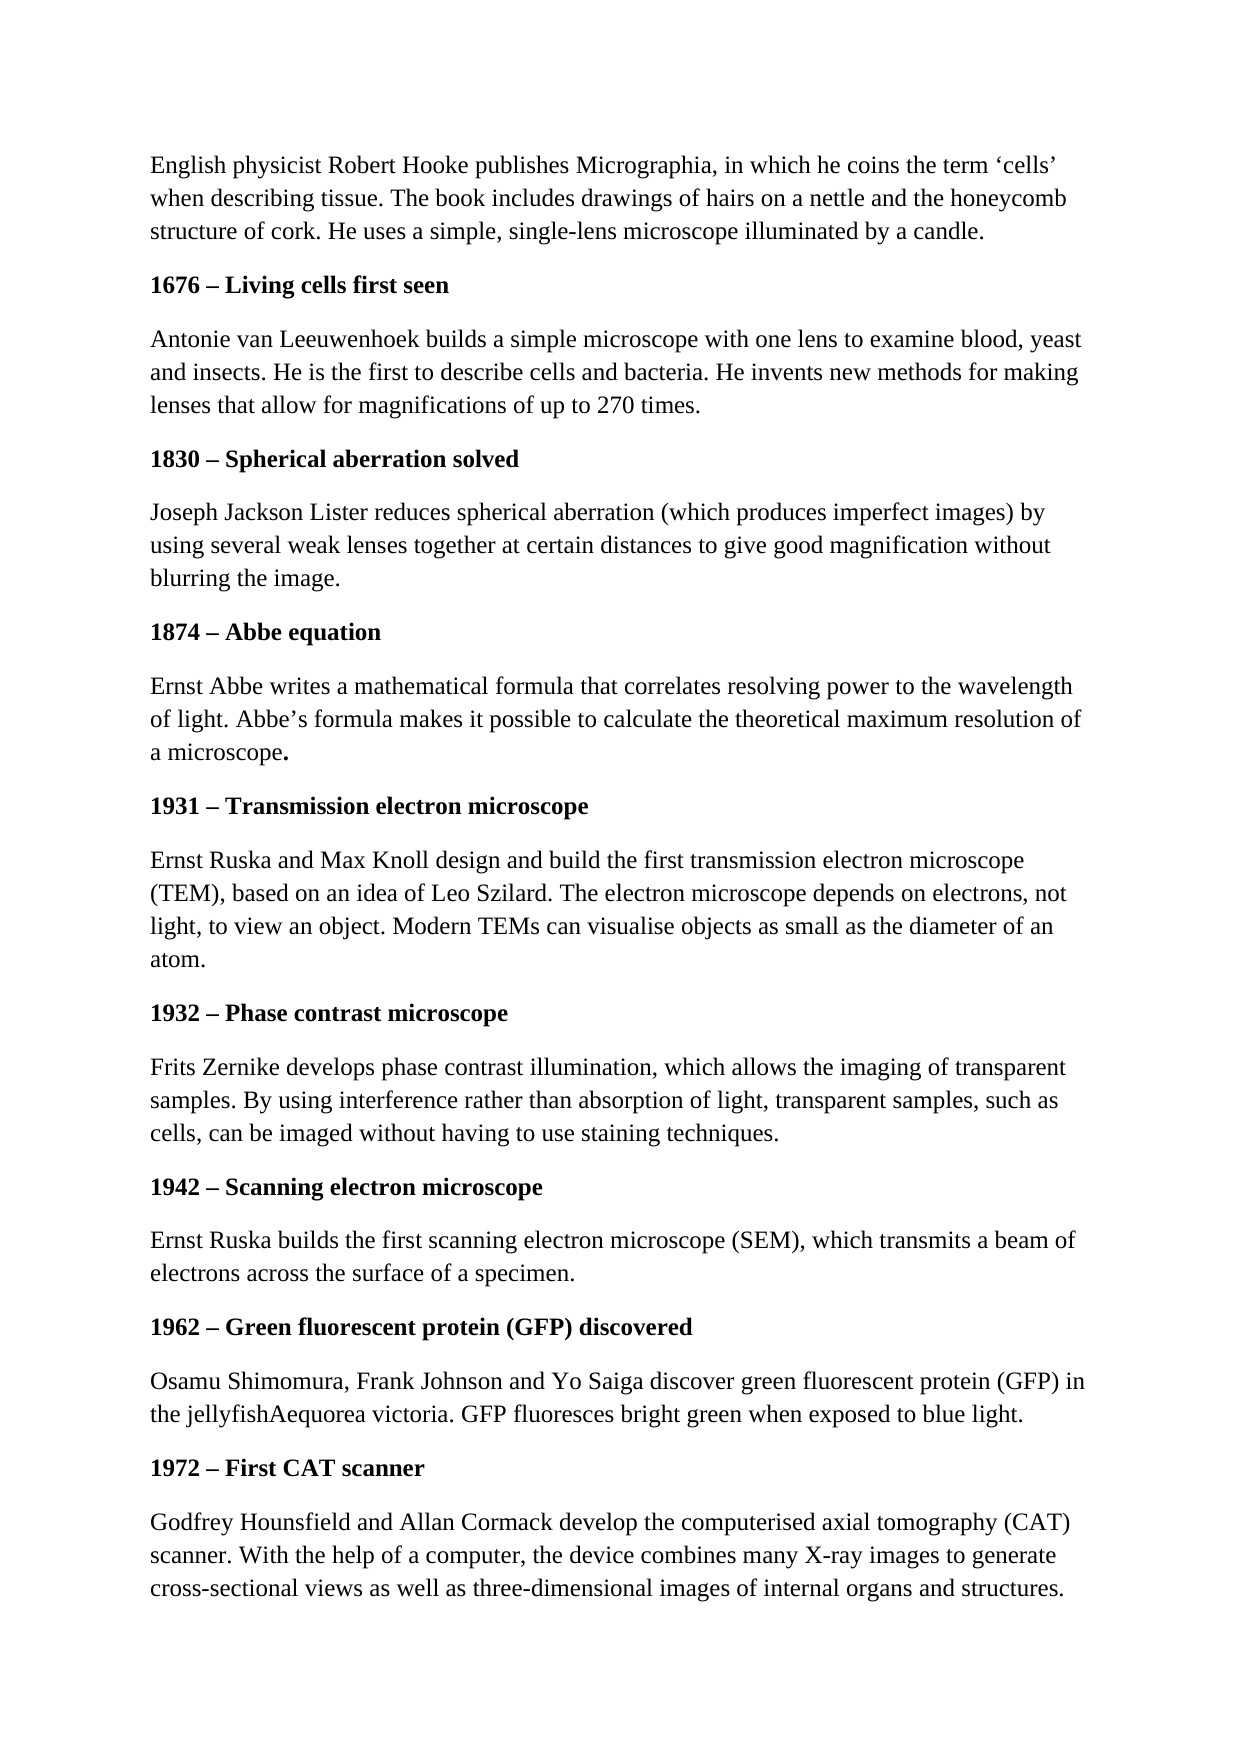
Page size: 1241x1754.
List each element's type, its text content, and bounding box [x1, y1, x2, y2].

text English physicist Robert Hooke publishes Micrographia, in which he coins the term ‘cells’ when describing tissue. The book includes drawings of hairs on a nettle and the honeycomb structure of cork. He uses a simple, single-lens microscope illuminated by a candle. [150, 150, 1090, 245]
text 1931 – Transmission electron microscope [150, 791, 1090, 820]
text Joseph Jackson Lister reduces spherical aberration (which produces imperfect images) by using several weak lenses together at certain distances to give good magnification without blurring the image. [150, 497, 1090, 592]
text 1830 – Spherical aberration solved [150, 444, 1090, 472]
text Antonie van Leeuwenhoek builds a simple microscope with one lens to examine blood, yeast and insects. He is the first to describe cells and bacteria. He invents new methods for making lenses that allow for magnifications of up to 270 times. [150, 324, 1090, 418]
text Ernst Ruska builds the first scanning electron microscope (SEM), which transmits a beam of electrons across the surface of a specimen. [150, 1226, 1090, 1287]
text 1676 – Living cells first seen [150, 270, 1090, 299]
text Ernst Ruska and Max Knoll design and build the first transmission electron microscope (TEM), based on an idea of Leo Szilard. The electron microscope depends on electrons, not light, to view an object. Modern TEMs can visualise objects as small as the diameter of an atom. [150, 845, 1090, 973]
text Osamu Shimomura, Frank Johnson and Yo Saiga discover green fluorescent protein (GFP) in the jellyfishAequorea victoria. GFP fluoresces bright green when exposed to blue light. [150, 1366, 1090, 1428]
text 1932 – Phase contrast microscope [150, 998, 1090, 1027]
text 1962 – Green fluorescent protein (GFP) discovered [150, 1312, 1090, 1341]
text Ernst Abbe writes a mathematical formula that correlates resolving power to the wavelength of light. Abbe’s formula makes it possible to calculate the theoretical maximum resolution of a microscope. [150, 671, 1090, 766]
text Frits Zernike develops phase contrast illumination, which allows the imaging of transparent samples. By using interference rather than absorption of light, transparent samples, such as cells, can be imaged without having to use staining techniques. [150, 1052, 1090, 1147]
text 1874 – Abbe equation [150, 617, 1090, 646]
text Godfrey Hounsfield and Allan Cormack develop the computerised axial tomography (CAT) scanner. With the help of a computer, the device combines many X-ray images to generate cross-sectional views as well as three-dimensional images of internal organs and structures. [150, 1507, 1090, 1602]
text 1942 – Scanning electron microscope [150, 1172, 1090, 1200]
text 1972 – First CAT scanner [150, 1453, 1090, 1482]
